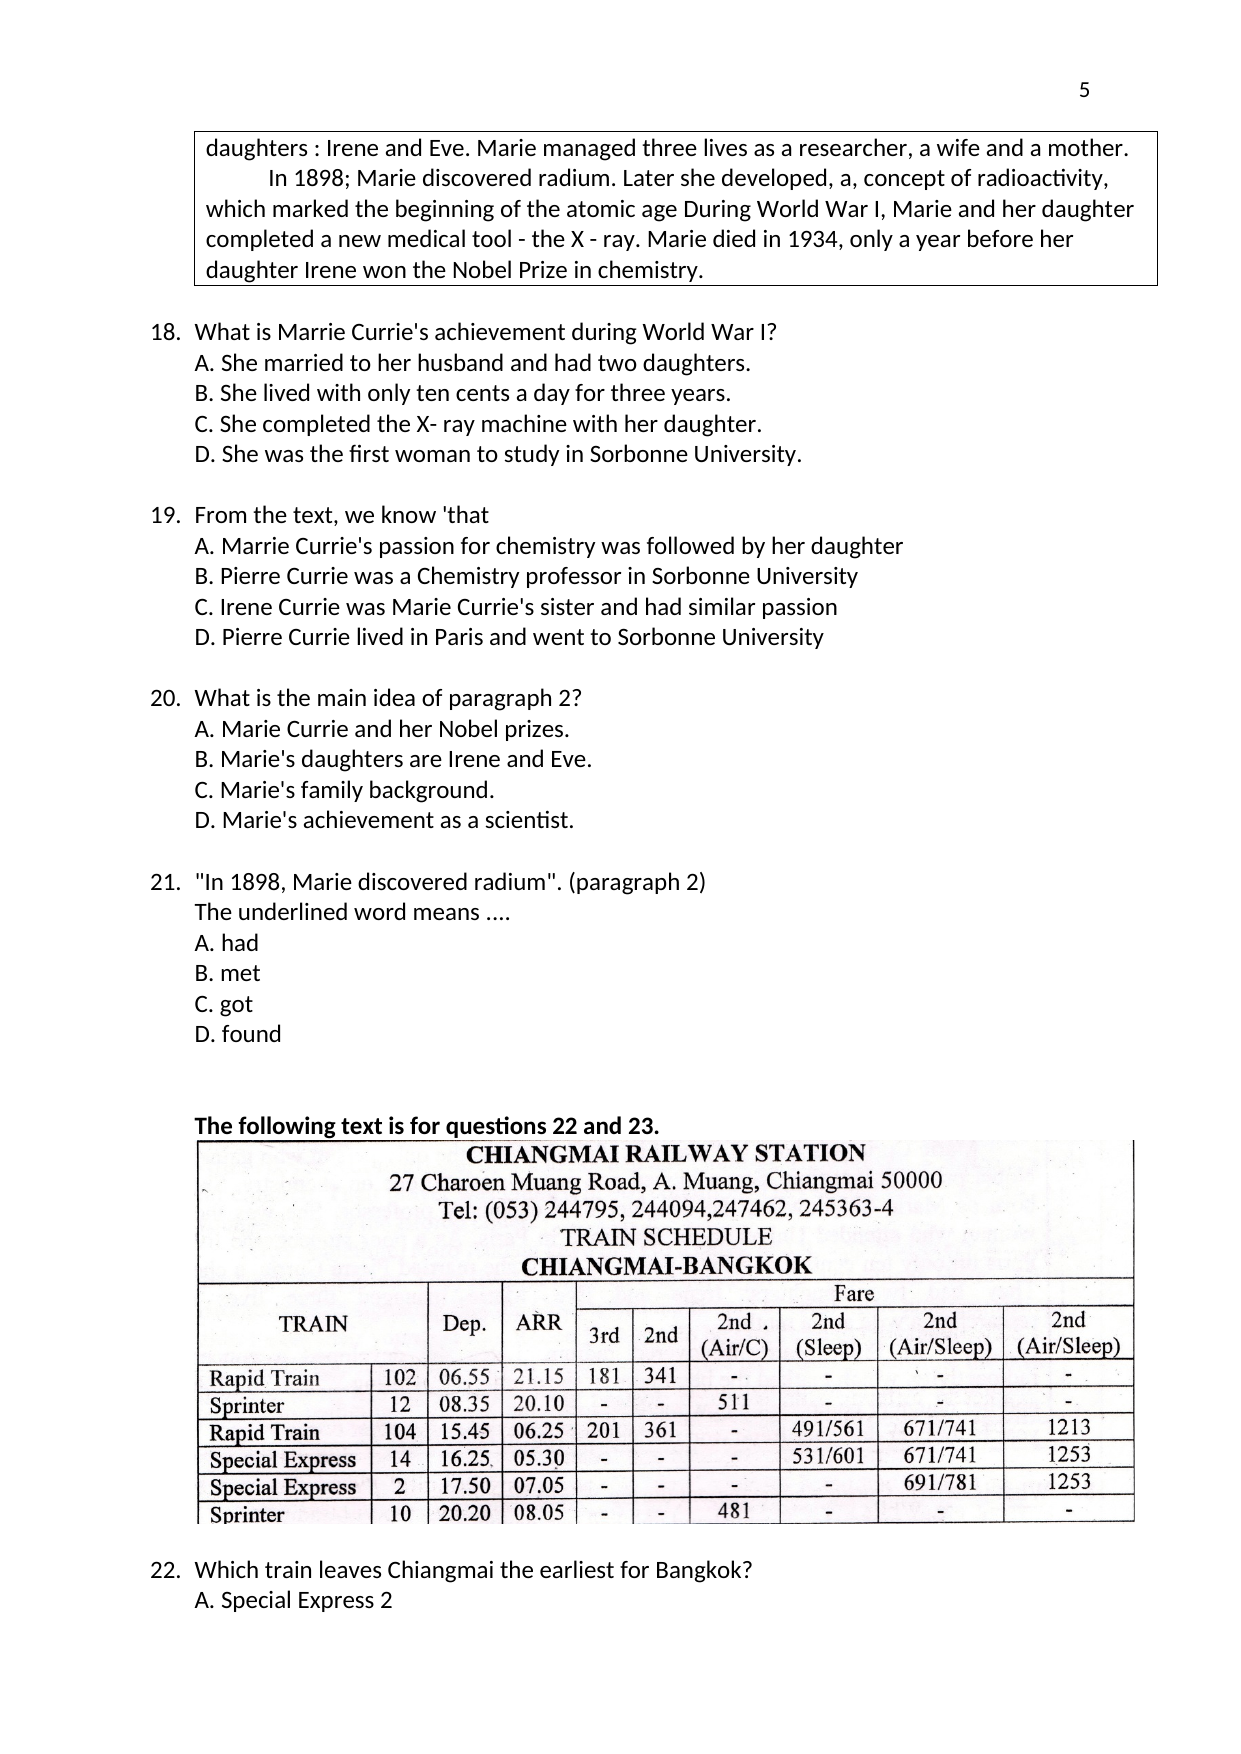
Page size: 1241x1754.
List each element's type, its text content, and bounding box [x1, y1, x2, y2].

text D. Pierre Currie lived in Paris and went to Sorbonne University [194, 621, 1090, 652]
text C. Irene Currie was Marie Currie's sister and had similar passion [194, 591, 1090, 621]
text B. Pierre Currie was a Chemistry professor in Sorbonne University [194, 560, 1090, 591]
text A. Marrie Currie's passion for chemistry was followed by her daughter [194, 530, 1090, 560]
list What is the main idea of paragraph 2? [150, 682, 1090, 713]
text A. Special Express 2 [194, 1584, 1090, 1615]
text A. had [194, 927, 1090, 957]
text C. She completed the X- ray machine with her daughter. [194, 408, 1090, 438]
text The following text is for questions 22 and 23. [194, 1110, 1090, 1140]
text C. got [194, 988, 1090, 1018]
text C. Marie's family background. [194, 774, 1090, 804]
text D. Marie's achievement as a scientist. [194, 804, 1090, 835]
picture [194, 1140, 1135, 1524]
text B. She lived with only ten cents a day for three years. [194, 377, 1090, 408]
list From the text, we know 'that [150, 499, 1090, 530]
text B. met [194, 957, 1090, 988]
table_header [195, 132, 1157, 285]
text B. Marie's daughters are Irene and Eve. [194, 743, 1090, 774]
list "In 1898, Marie discovered radium". (paragraph 2) [150, 866, 1090, 896]
list What is Marrie Currie's achievement during World War I? [150, 316, 1090, 347]
text A. Marie Currie and her Nobel prizes. [194, 713, 1090, 743]
text The underlined word means .... [194, 896, 1090, 927]
text D. found [194, 1018, 1090, 1049]
text A. She married to her husband and had two daughters. [194, 347, 1090, 377]
list Which train leaves Chiangmai the earliest for Bangkok? [150, 1554, 1090, 1584]
text D. She was the first woman to study in Sorbonne University. [194, 438, 1090, 469]
